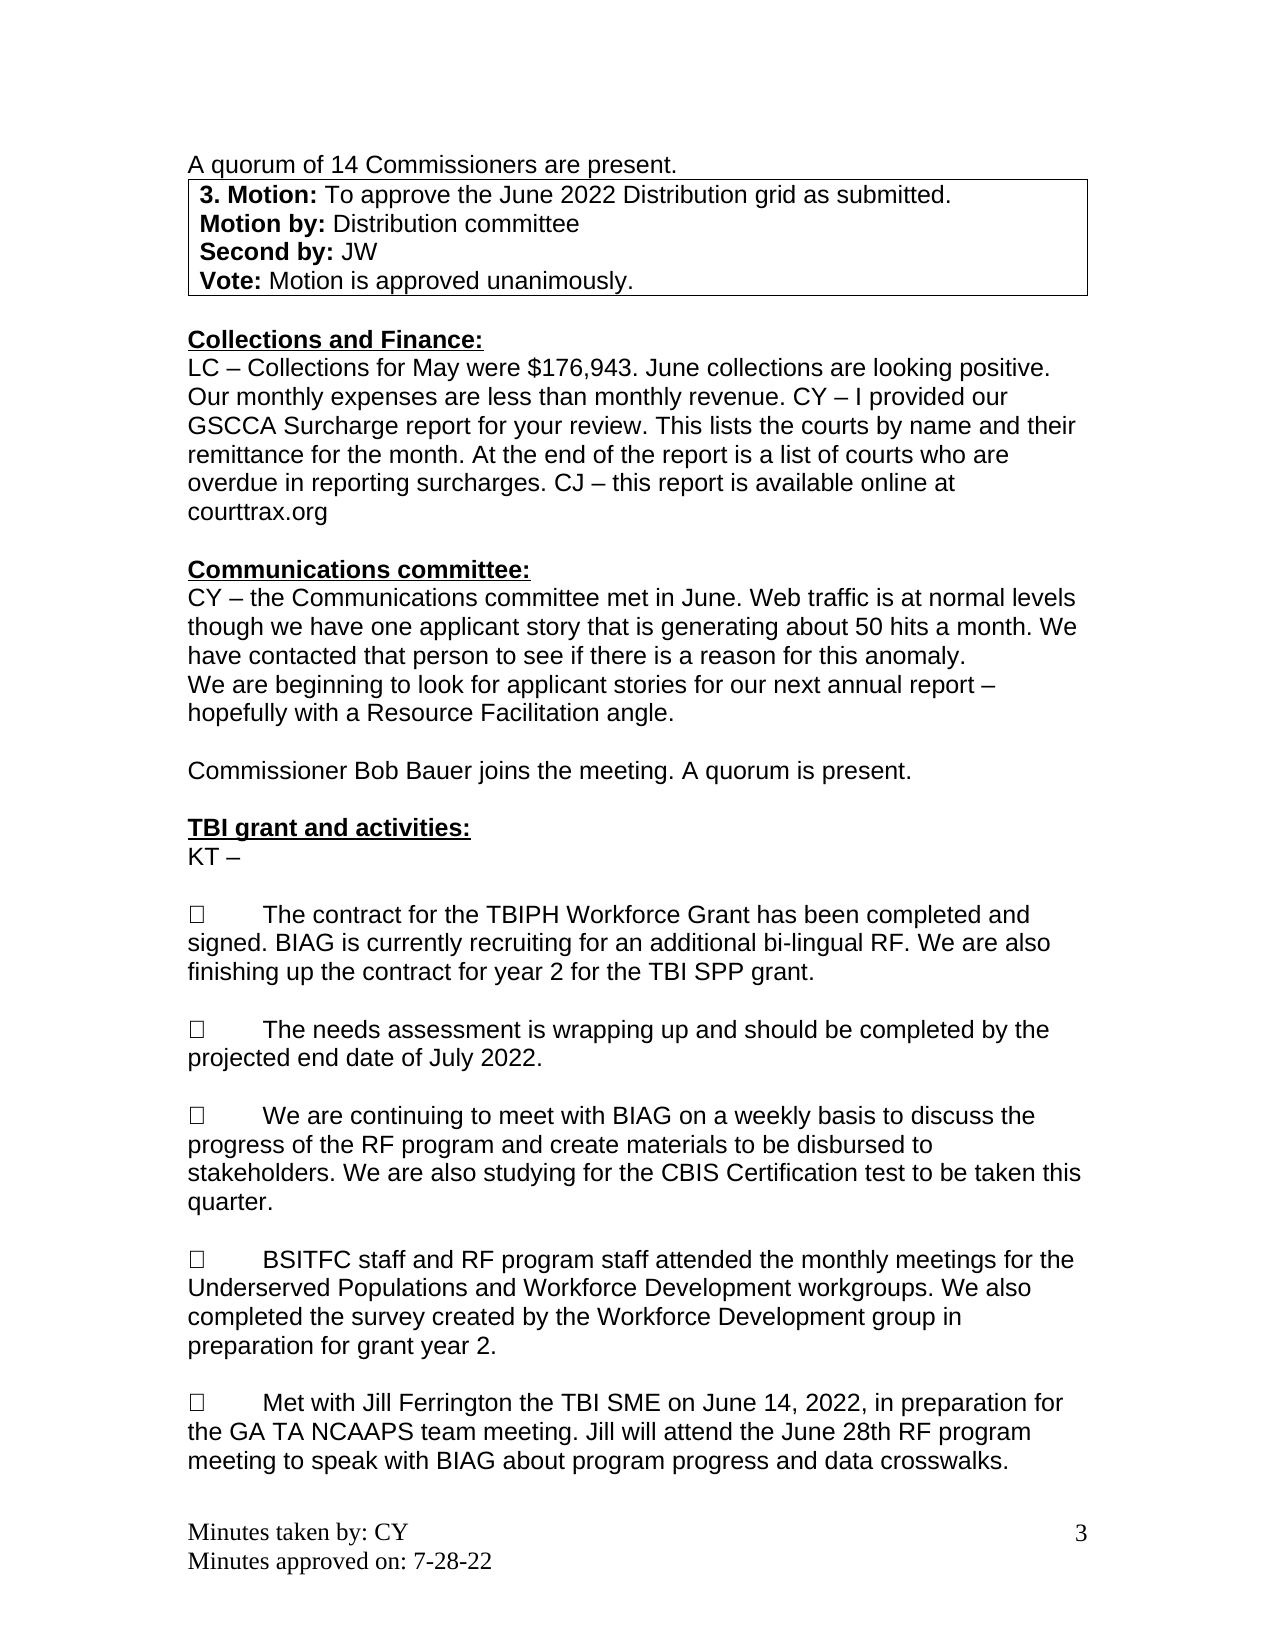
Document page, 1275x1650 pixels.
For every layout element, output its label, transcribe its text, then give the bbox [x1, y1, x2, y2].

text KT – [187, 842, 1087, 871]
text Communications committee: [187, 554, 1087, 583]
text LC – Collections for May were $176,943. June collections are looking positive. Our monthly expenses are less than monthly revenue. CY – I provided our GSCCA Surcharge report for your review. This lists the courts by name and their remittance for the month. At the end of the report is a list of courts who are overdue in reporting surcharges. CJ – this report is available online at courttrax.org [187, 353, 1087, 526]
text  BSITFC staff and RF program staff attended the monthly meetings for the Underserved Populations and Workforce Development workgroups. We also completed the survey created by the Workforce Development group in preparation for grant year 2. [187, 1244, 1087, 1359]
text  The contract for the TBIPH Workforce Grant has been completed and signed. BIAG is currently recruiting for an additional bi-lingual RF. We are also finishing up the contract for year 2 for the TBI SPP grant. [187, 899, 1087, 986]
text A quorum of 14 Commissioners are present. [187, 150, 1087, 179]
table_header 3. Motion: To approve the June 2022 Distribution grid as submitted. Motion by: Distribution committee Second by: JW Vote: Motion is approved unanimously. [189, 180, 1087, 295]
text CY – the Communications committee met in June. Web traffic is at normal levels though we have one applicant story that is generating about 50 hits a month. We have contacted that person to see if there is a reason for this anomaly. [187, 583, 1087, 669]
text  The needs assessment is wrapping up and should be completed by the projected end date of July 2022. [187, 1014, 1087, 1072]
text Collections and Finance: [187, 324, 1087, 353]
text TBI grant and activities: [187, 813, 1087, 842]
text  We are continuing to meet with BIAG on a weekly basis to discuss the progress of the RF program and create materials to be disbursed to stakeholders. We are also studying for the CBIS Certification test to be taken this quarter. [187, 1101, 1087, 1216]
text We are beginning to look for applicant stories for our next annual report – hopefully with a Resource Facilitation angle. [187, 669, 1087, 727]
text  Met with Jill Ferrington the TBI SME on June 14, 2022, in preparation for the GA TA NCAAPS team meeting. Jill will attend the June 28th RF program meeting to speak with BIAG about program progress and data crosswalks. [187, 1388, 1087, 1474]
text Commissioner Bob Bauer joins the meeting. A quorum is present. [187, 756, 1087, 784]
